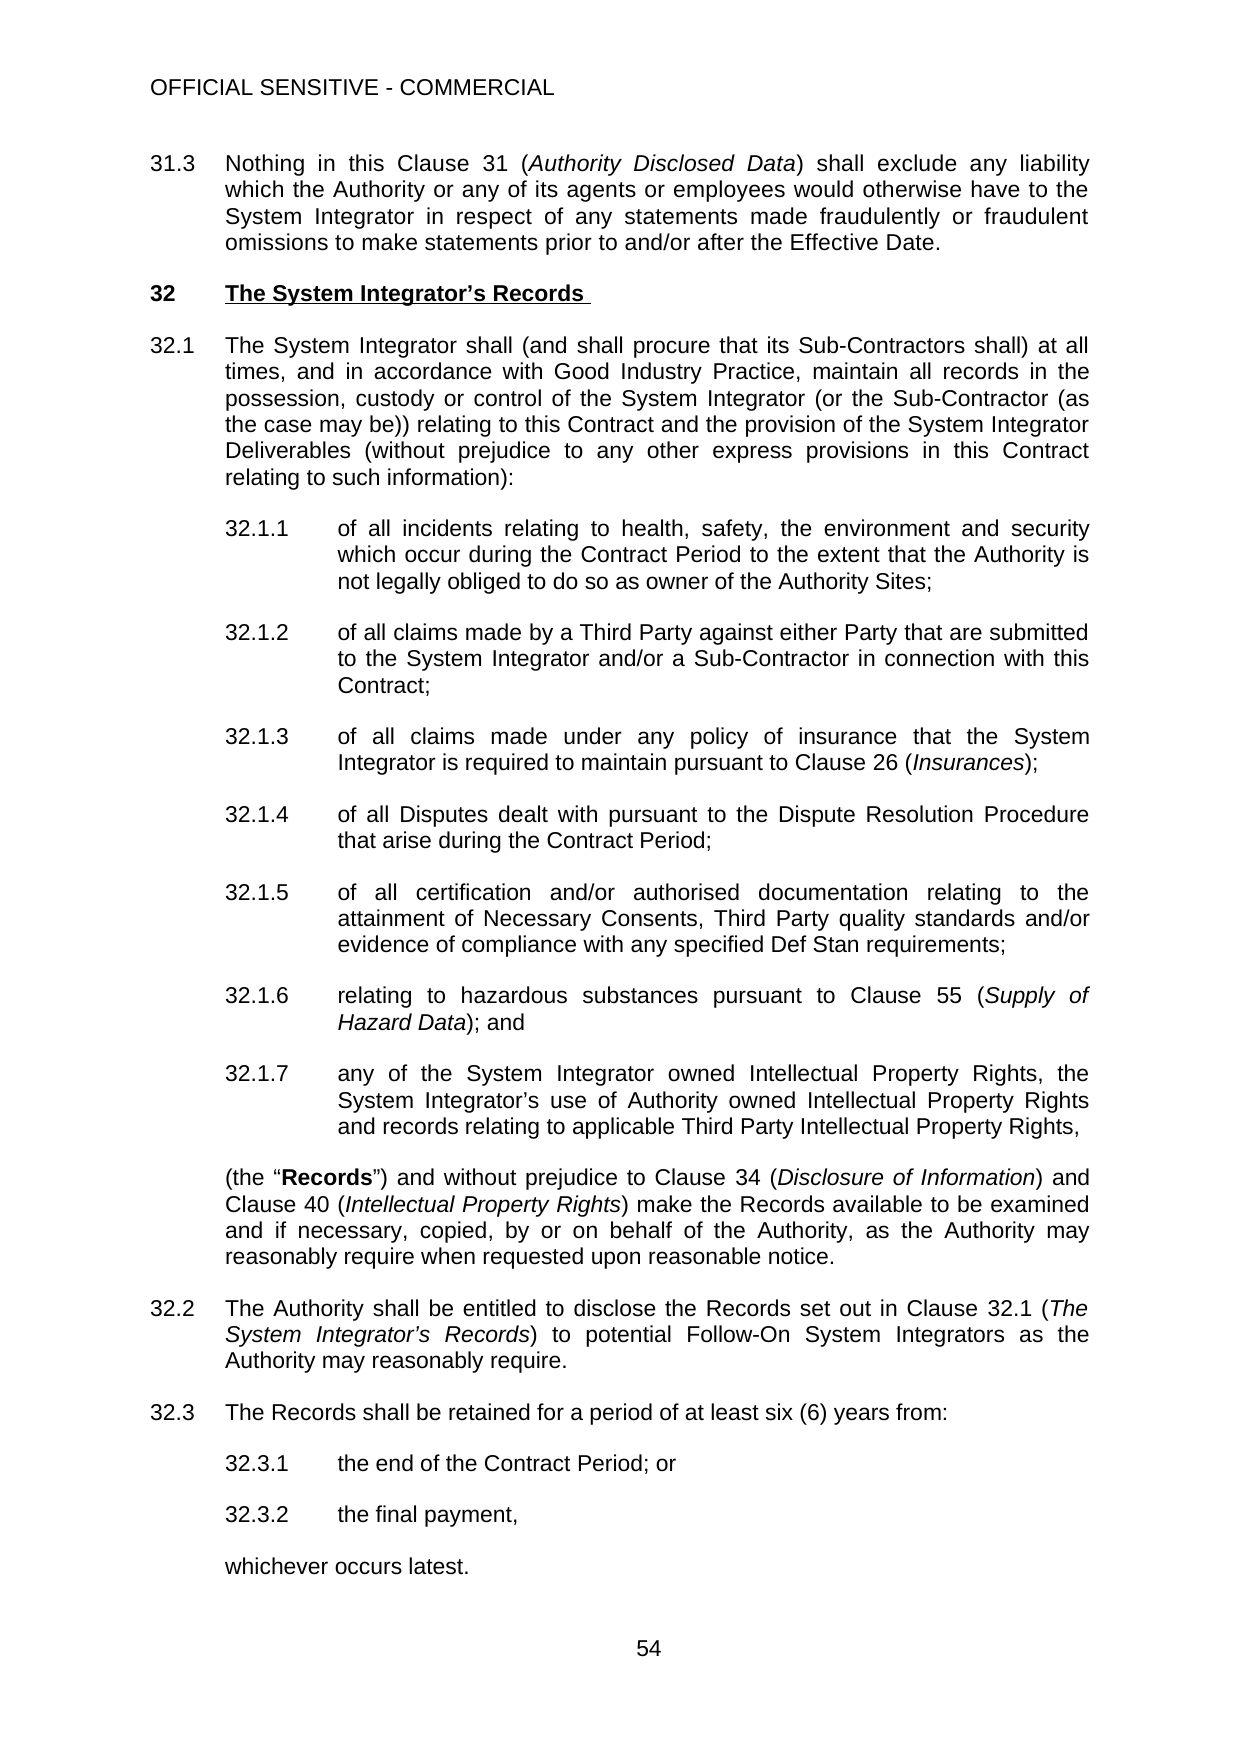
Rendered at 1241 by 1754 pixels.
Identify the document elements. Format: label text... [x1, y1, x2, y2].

text (the “Records”) and without prejudice to Clause 34 (Disclosure of Information) and Clause 40 (Intellectual Property Rights) make the Records available to be examined and if necessary, copied, by or on behalf of the Authority, as the Authority may reasonably require when requested upon reasonable notice. [225, 1164, 1090, 1270]
subtitle the final payment, [225, 1501, 1090, 1528]
text whichever occurs latest. [225, 1553, 1090, 1579]
subtitle of all claims made by a Third Party against either Party that are submitted to the System Integrator and/or a Sub-Contractor in connection with this Contract; [225, 619, 1090, 698]
subtitle of all Disputes dealt with pursuant to the Dispute Resolution Procedure that arise during the Contract Period; [225, 801, 1090, 853]
subtitle Nothing in this Clause 31 (Authority Disclosed Data) shall exclude any liability which the Authority or any of its agents or employees would otherwise have to the System Integrator in respect of any statements made fraudulently or fraudulent omissions to make statements prior to and/or after the Effective Date. [150, 150, 1090, 255]
subtitle The Records shall be retained for a period of at least six (6) years from: [150, 1399, 1090, 1425]
subtitle The Authority shall be entitled to disclose the Records set out in Clause 32.1 (The System Integrator’s Records) to potential Follow-On System Integrators as the Authority may reasonably require. [150, 1295, 1090, 1374]
subtitle the end of the Contract Period; or [225, 1450, 1090, 1476]
subtitle The System Integrator shall (and shall procure that its Sub-Contractors shall) at all times, and in accordance with Good Industry Practice, maintain all records in the possession, custody or control of the System Integrator (or the Sub-Contractor (as the case may be)) relating to this Contract and the provision of the System Integrator Deliverables (without prejudice to any other express provisions in this Contract relating to such information): [150, 332, 1090, 490]
subtitle of all claims made under any policy of insurance that the System Integrator is required to maintain pursuant to Clause 26 (Insurances); [225, 723, 1090, 776]
subtitle The System Integrator’s Records [150, 280, 1090, 307]
subtitle any of the System Integrator owned Intellectual Property Rights, the System Integrator’s use of Authority owned Intellectual Property Rights and records relating to applicable Third Party Intellectual Property Rights, [225, 1060, 1090, 1139]
subtitle of all certification and/or authorised documentation relating to the attainment of Necessary Consents, Third Party quality standards and/or evidence of compliance with any specified Def Stan requirements; [225, 878, 1090, 957]
subtitle relating to hazardous substances pursuant to Clause 55 (Supply of Hazard Data); and [225, 982, 1090, 1035]
subtitle of all incidents relating to health, safety, the environment and security which occur during the Contract Period to the extent that the Authority is not legally obliged to do so as owner of the Authority Sites; [225, 515, 1090, 594]
